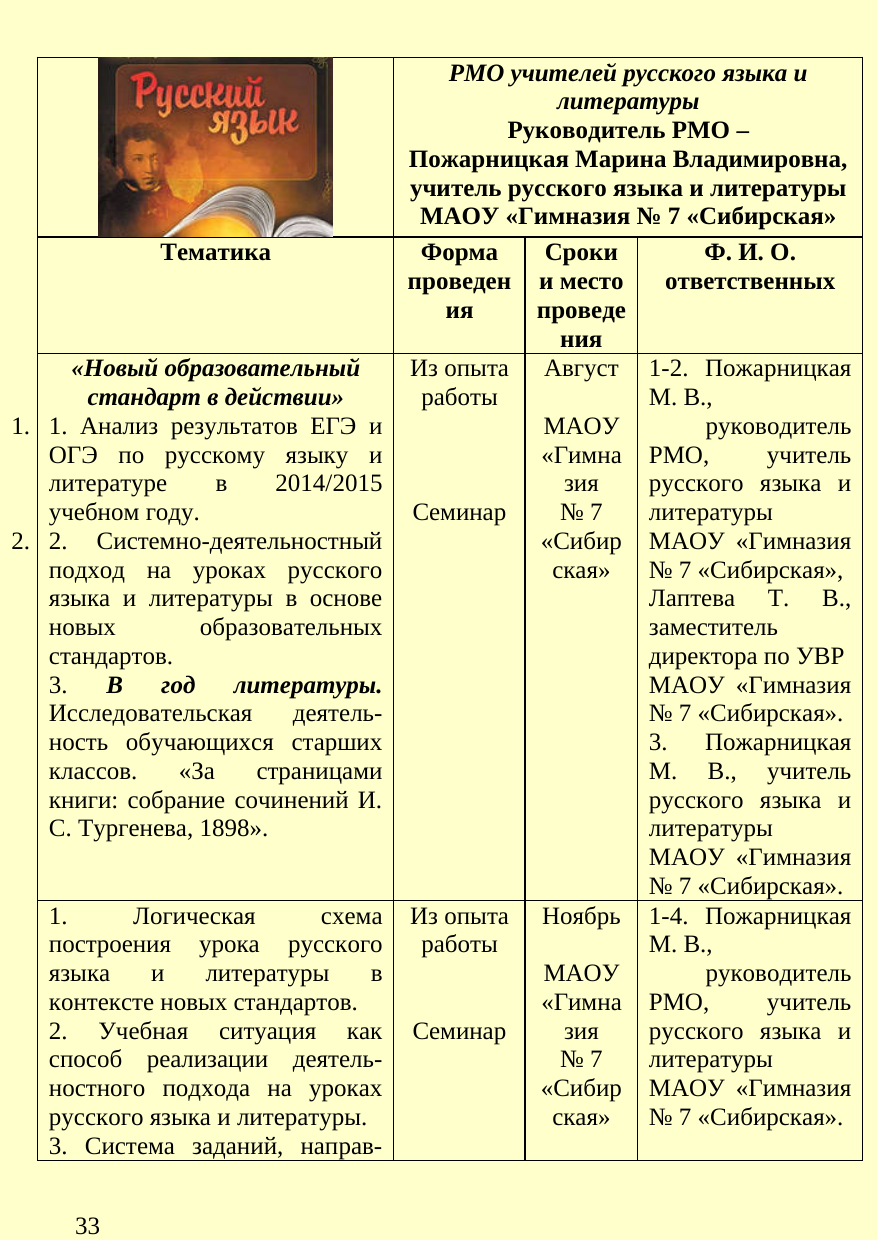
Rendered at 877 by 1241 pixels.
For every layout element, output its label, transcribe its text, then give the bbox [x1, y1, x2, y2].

table_cell Сроки и место проведения [526, 238, 637, 352]
table_cell Ф. И. О. ответственных [638, 238, 862, 352]
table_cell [394, 901, 524, 1159]
table_cell Август МАОУ «Гимназия № 7 «Сибирская» [526, 354, 637, 900]
table_cell «Новый образовательный стандарт в действии» 1. Анализ результатов ЕГЭ и ОГЭ по русскому языку и литературе в 2014/2015 учебном году. 2. Системно-деятельностный подход на уроках русского языка и литературы в основе новых образовательных стандартов. 3. В год литературы. Исследовательская деятель-ность обучающихся старших классов. «За страницами книги: собрание сочинений И. С. Тургенева, 1898». [38, 354, 393, 900]
table_header РМО учителей русского языка и литературы Руководитель РМО – Пожарницкая Марина Владимировна, учитель русского языка и литературы МАОУ «Гимназия № 7 «Сибирская» [394, 58, 862, 236]
table_cell Из опыта работы Семинар [394, 354, 524, 900]
table_cell Форма проведения [394, 238, 524, 352]
table_header [333, 58, 393, 236]
table_cell Тематика [38, 238, 393, 352]
table_cell 1-2. Пожарницкая М. В., руководитель РМО, учитель русского языка и литературы МАОУ «Гимназия № 7 «Сибирская», Лаптева Т. В., заместитель директора по УВР МАОУ «Гимназия № 7 «Сибирская». 3. Пожарницкая М. В., учитель русского языка и литературы МАОУ «Гимназия № 7 «Сибирская». [638, 354, 862, 900]
table_header [38, 58, 98, 236]
picture [98, 57, 333, 237]
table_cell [526, 901, 637, 1159]
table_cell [38, 901, 393, 1159]
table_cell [638, 901, 862, 1159]
